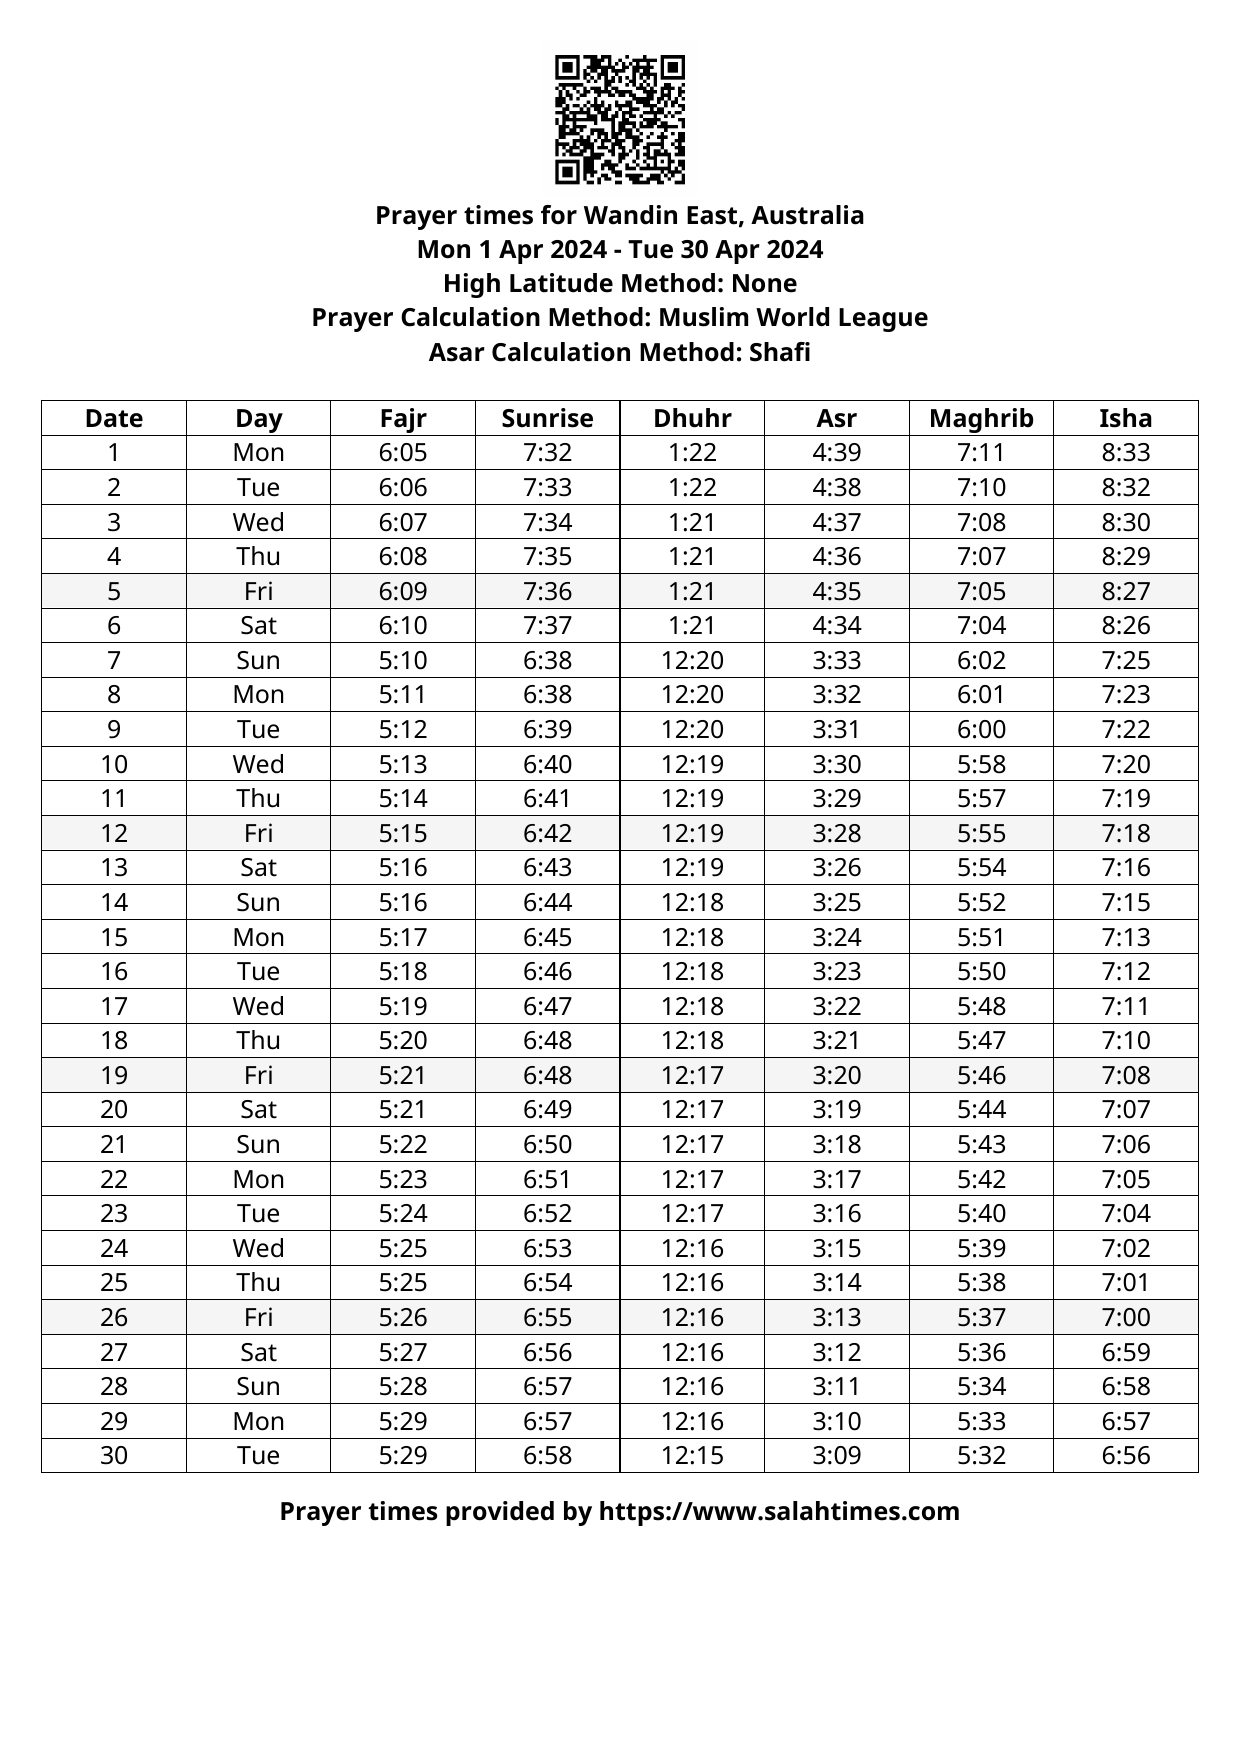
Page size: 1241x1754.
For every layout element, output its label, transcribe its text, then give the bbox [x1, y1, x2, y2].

table_cell 3:22 [765, 989, 909, 1022]
table_cell 3:19 [765, 1093, 909, 1126]
table_cell 13 [42, 851, 186, 884]
table_cell Fri [187, 1058, 330, 1092]
table_cell 6:05 [331, 436, 475, 469]
table_cell 11 [42, 781, 186, 815]
table_cell 5:50 [910, 954, 1053, 988]
table_cell 5:12 [331, 712, 475, 746]
table_cell 5:22 [331, 1127, 475, 1161]
table_cell 5:29 [331, 1404, 475, 1437]
table_cell Fri [187, 816, 330, 849]
table_cell 7:37 [476, 609, 619, 642]
table_cell 7:04 [910, 609, 1053, 642]
table_cell 12:16 [621, 1335, 764, 1368]
table_cell 5:18 [331, 954, 475, 988]
table_cell 5:25 [331, 1266, 475, 1299]
table_cell 7:06 [1054, 1127, 1198, 1161]
table_cell Sun [187, 1369, 330, 1403]
table_cell 7:00 [1054, 1300, 1198, 1334]
table_cell 3:32 [765, 678, 909, 711]
table_cell 3:20 [765, 1058, 909, 1092]
table_cell 5:57 [910, 781, 1053, 815]
table_cell 7:32 [476, 436, 619, 469]
table_cell 3:23 [765, 954, 909, 988]
table_cell 3:14 [765, 1266, 909, 1299]
table_cell 12:18 [621, 954, 764, 988]
table_cell Mon [187, 678, 330, 711]
table_cell 6:58 [1054, 1369, 1198, 1403]
table_cell 12:17 [621, 1196, 764, 1230]
text Mon 1 Apr 2024 - Tue 30 Apr 2024 [42, 232, 1198, 266]
table_cell 12:17 [621, 1162, 764, 1195]
table_cell 6:53 [476, 1231, 619, 1264]
table_cell 3:30 [765, 747, 909, 780]
table_cell 6:40 [476, 747, 619, 780]
table_cell Fri [187, 1300, 330, 1334]
table_cell Sat [187, 1335, 330, 1368]
text Asar Calculation Method: Shafi [42, 334, 1198, 368]
table_cell 28 [42, 1369, 186, 1403]
table_cell 5:38 [910, 1266, 1053, 1299]
table_cell 6:07 [331, 505, 475, 538]
table_cell 5:29 [331, 1439, 475, 1472]
table_cell 7:11 [1054, 989, 1198, 1022]
table_cell 3:24 [765, 920, 909, 953]
table_cell 12:19 [621, 851, 764, 884]
table_cell 29 [42, 1404, 186, 1437]
table_header Dhuhr [621, 401, 764, 434]
table_cell 1:21 [621, 539, 764, 573]
table_cell 4:36 [765, 539, 909, 573]
table_cell 8:30 [1054, 505, 1198, 538]
table_cell 7:04 [1054, 1196, 1198, 1230]
table_cell 8:27 [1054, 574, 1198, 607]
table_cell 6:58 [476, 1439, 619, 1472]
table_cell 1:22 [621, 470, 764, 504]
table_cell Thu [187, 1024, 330, 1057]
table_header Fajr [331, 401, 475, 434]
table_cell 6:02 [910, 643, 1053, 677]
table_cell 6:56 [1054, 1439, 1198, 1472]
table_cell 12:16 [621, 1369, 764, 1403]
table_cell Tue [187, 1439, 330, 1472]
table_cell 7:33 [476, 470, 619, 504]
text Prayer times for Wandin East, Australia [42, 198, 1198, 232]
table_cell 12:20 [621, 712, 764, 746]
table_cell 17 [42, 989, 186, 1022]
table_cell 5:33 [910, 1404, 1053, 1437]
table_cell 12:18 [621, 1024, 764, 1057]
table_cell 7:23 [1054, 678, 1198, 711]
table_cell 5:27 [331, 1335, 475, 1368]
text High Latitude Method: None [42, 266, 1198, 300]
table_cell 6:45 [476, 920, 619, 953]
table_cell 6:46 [476, 954, 619, 988]
table_cell 5:52 [910, 885, 1053, 919]
table_cell 7:01 [1054, 1266, 1198, 1299]
table_cell 1:21 [621, 609, 764, 642]
table_cell 9 [42, 712, 186, 746]
table_cell 8:26 [1054, 609, 1198, 642]
table_cell 1:21 [621, 505, 764, 538]
table_cell Tue [187, 1196, 330, 1230]
table_cell 5:23 [331, 1162, 475, 1195]
table_cell 26 [42, 1300, 186, 1334]
table_cell 6:09 [331, 574, 475, 607]
table_cell 4:35 [765, 574, 909, 607]
table_cell 6:47 [476, 989, 619, 1022]
table_cell 6:57 [476, 1369, 619, 1403]
table_cell 5:58 [910, 747, 1053, 780]
table_cell 5:17 [331, 920, 475, 953]
table_cell 6:57 [1054, 1404, 1198, 1437]
table_cell 8:33 [1054, 436, 1198, 469]
table_cell 3:18 [765, 1127, 909, 1161]
table_cell 6 [42, 609, 186, 642]
table_cell 6:42 [476, 816, 619, 849]
table_cell 6:54 [476, 1266, 619, 1299]
table_cell 12:20 [621, 678, 764, 711]
table_cell 15 [42, 920, 186, 953]
table_cell 25 [42, 1266, 186, 1299]
table_cell 5:47 [910, 1024, 1053, 1057]
table_cell 5 [42, 574, 186, 607]
table_header Asr [765, 401, 909, 434]
table_cell 1:22 [621, 436, 764, 469]
table_cell 7:20 [1054, 747, 1198, 780]
table_cell Sat [187, 1093, 330, 1126]
table_cell 7:13 [1054, 920, 1198, 953]
table_cell 7:12 [1054, 954, 1198, 988]
table_cell 3:09 [765, 1439, 909, 1472]
table_cell 5:43 [910, 1127, 1053, 1161]
table_cell 5:36 [910, 1335, 1053, 1368]
table_cell 5:44 [910, 1093, 1053, 1126]
table_cell 6:38 [476, 643, 619, 677]
table_cell 3:33 [765, 643, 909, 677]
table_cell 5:46 [910, 1058, 1053, 1092]
table_cell 5:26 [331, 1300, 475, 1334]
table_cell 6:51 [476, 1162, 619, 1195]
table_cell 12:15 [621, 1439, 764, 1472]
text Prayer times provided by https://www.salahtimes.com [42, 1494, 1198, 1528]
table_cell Tue [187, 954, 330, 988]
table_cell 7:35 [476, 539, 619, 573]
table_cell 5:16 [331, 851, 475, 884]
table_cell 6:10 [331, 609, 475, 642]
table_cell Thu [187, 781, 330, 815]
table_cell 3:10 [765, 1404, 909, 1437]
table_cell 12:18 [621, 885, 764, 919]
table_cell 3:25 [765, 885, 909, 919]
table_cell 6:38 [476, 678, 619, 711]
table_cell 21 [42, 1127, 186, 1161]
table_cell 22 [42, 1162, 186, 1195]
picture [542, 41, 699, 198]
table_cell 3:17 [765, 1162, 909, 1195]
table_cell 6:55 [476, 1300, 619, 1334]
table_cell 5:28 [331, 1369, 475, 1403]
table_cell 5:54 [910, 851, 1053, 884]
table_cell 1 [42, 436, 186, 469]
table_cell 14 [42, 885, 186, 919]
table_cell 12:18 [621, 989, 764, 1022]
table_cell 3:26 [765, 851, 909, 884]
table_cell 5:21 [331, 1058, 475, 1092]
table_cell 8 [42, 678, 186, 711]
table_cell 23 [42, 1196, 186, 1230]
table_cell 4:34 [765, 609, 909, 642]
table_header Sunrise [476, 401, 619, 434]
table_cell 6:39 [476, 712, 619, 746]
table_cell 12:16 [621, 1404, 764, 1437]
table_cell 5:42 [910, 1162, 1053, 1195]
table_cell 5:24 [331, 1196, 475, 1230]
table_cell 7:11 [910, 436, 1053, 469]
table_cell 3:11 [765, 1369, 909, 1403]
table_cell 12:17 [621, 1058, 764, 1092]
table_cell 12:20 [621, 643, 764, 677]
table_cell Tue [187, 470, 330, 504]
table_cell 2 [42, 470, 186, 504]
table_cell 5:11 [331, 678, 475, 711]
table_cell 12:19 [621, 747, 764, 780]
table_cell 4:38 [765, 470, 909, 504]
table_cell Sun [187, 885, 330, 919]
table_cell 12 [42, 816, 186, 849]
table_cell 3:12 [765, 1335, 909, 1368]
table_cell 5:16 [331, 885, 475, 919]
table_cell 7:36 [476, 574, 619, 607]
table_cell 6:41 [476, 781, 619, 815]
table_cell 7:34 [476, 505, 619, 538]
table_cell 7:18 [1054, 816, 1198, 849]
table_cell 12:17 [621, 1093, 764, 1126]
table_cell 6:59 [1054, 1335, 1198, 1368]
table_cell 7:10 [910, 470, 1053, 504]
table_cell Fri [187, 574, 330, 607]
table_cell 3:31 [765, 712, 909, 746]
table_cell 6:44 [476, 885, 619, 919]
table_cell 20 [42, 1093, 186, 1126]
table_cell Sun [187, 1127, 330, 1161]
table_cell 12:19 [621, 816, 764, 849]
table_cell Sun [187, 643, 330, 677]
table_cell Wed [187, 747, 330, 780]
table_cell 6:08 [331, 539, 475, 573]
table_cell 18 [42, 1024, 186, 1057]
table_header Date [42, 401, 186, 434]
table_cell 3:15 [765, 1231, 909, 1264]
table_cell 12:16 [621, 1300, 764, 1334]
table_cell 3:16 [765, 1196, 909, 1230]
table_cell 5:10 [331, 643, 475, 677]
table_cell 8:29 [1054, 539, 1198, 573]
table_cell 5:40 [910, 1196, 1053, 1230]
table_cell 4:37 [765, 505, 909, 538]
table_cell 5:37 [910, 1300, 1053, 1334]
table_cell 6:06 [331, 470, 475, 504]
table_cell 6:48 [476, 1024, 619, 1057]
table_cell 12:16 [621, 1231, 764, 1264]
table_cell Sat [187, 851, 330, 884]
table_cell 7:16 [1054, 851, 1198, 884]
table_cell 7 [42, 643, 186, 677]
table_cell Mon [187, 1162, 330, 1195]
table_cell 6:56 [476, 1335, 619, 1368]
table_cell 5:34 [910, 1369, 1053, 1403]
table_cell 16 [42, 954, 186, 988]
table_cell 6:52 [476, 1196, 619, 1230]
table_cell 5:39 [910, 1231, 1053, 1264]
table_cell 12:18 [621, 920, 764, 953]
table_cell 19 [42, 1058, 186, 1092]
table_cell 7:08 [910, 505, 1053, 538]
table_cell 3 [42, 505, 186, 538]
table_cell 3:29 [765, 781, 909, 815]
table_cell 7:19 [1054, 781, 1198, 815]
table_cell 7:10 [1054, 1024, 1198, 1057]
table_cell 24 [42, 1231, 186, 1264]
table_cell Wed [187, 1231, 330, 1264]
table_cell 7:05 [1054, 1162, 1198, 1195]
table_cell Wed [187, 989, 330, 1022]
table_cell 7:15 [1054, 885, 1198, 919]
table_cell 5:25 [331, 1231, 475, 1264]
table_cell Mon [187, 1404, 330, 1437]
table_cell Tue [187, 712, 330, 746]
table_cell 5:51 [910, 920, 1053, 953]
table_header Day [187, 401, 330, 434]
table_cell Sat [187, 609, 330, 642]
table_cell 7:07 [910, 539, 1053, 573]
table_cell 6:00 [910, 712, 1053, 746]
table_cell 7:07 [1054, 1093, 1198, 1126]
table_cell Thu [187, 1266, 330, 1299]
table_cell 5:20 [331, 1024, 475, 1057]
table_cell 3:13 [765, 1300, 909, 1334]
table_cell 12:16 [621, 1266, 764, 1299]
table_cell 6:50 [476, 1127, 619, 1161]
table_cell 8:32 [1054, 470, 1198, 504]
table_cell 5:55 [910, 816, 1053, 849]
table_cell 3:21 [765, 1024, 909, 1057]
table_cell 10 [42, 747, 186, 780]
table_cell 12:19 [621, 781, 764, 815]
table_cell 5:21 [331, 1093, 475, 1126]
table_cell 7:22 [1054, 712, 1198, 746]
table_cell 5:32 [910, 1439, 1053, 1472]
table_cell 30 [42, 1439, 186, 1472]
table_cell Thu [187, 539, 330, 573]
table_cell 5:15 [331, 816, 475, 849]
table_header Isha [1054, 401, 1198, 434]
table_cell 5:48 [910, 989, 1053, 1022]
table_cell 5:13 [331, 747, 475, 780]
table_cell 6:57 [476, 1404, 619, 1437]
table_cell 6:49 [476, 1093, 619, 1126]
table_cell 1:21 [621, 574, 764, 607]
table_cell Wed [187, 505, 330, 538]
table_cell 6:43 [476, 851, 619, 884]
table_cell 3:28 [765, 816, 909, 849]
text Prayer Calculation Method: Muslim World League [42, 300, 1198, 334]
table_cell 4:39 [765, 436, 909, 469]
table_cell Mon [187, 436, 330, 469]
table_cell 7:08 [1054, 1058, 1198, 1092]
table_cell 4 [42, 539, 186, 573]
table_cell 5:19 [331, 989, 475, 1022]
table_cell 7:02 [1054, 1231, 1198, 1264]
table_cell 27 [42, 1335, 186, 1368]
table_cell 6:48 [476, 1058, 619, 1092]
table_cell 6:01 [910, 678, 1053, 711]
table_cell 7:05 [910, 574, 1053, 607]
table_header Maghrib [910, 401, 1053, 434]
table_cell 7:25 [1054, 643, 1198, 677]
table_cell 12:17 [621, 1127, 764, 1161]
table_cell 5:14 [331, 781, 475, 815]
table_cell Mon [187, 920, 330, 953]
